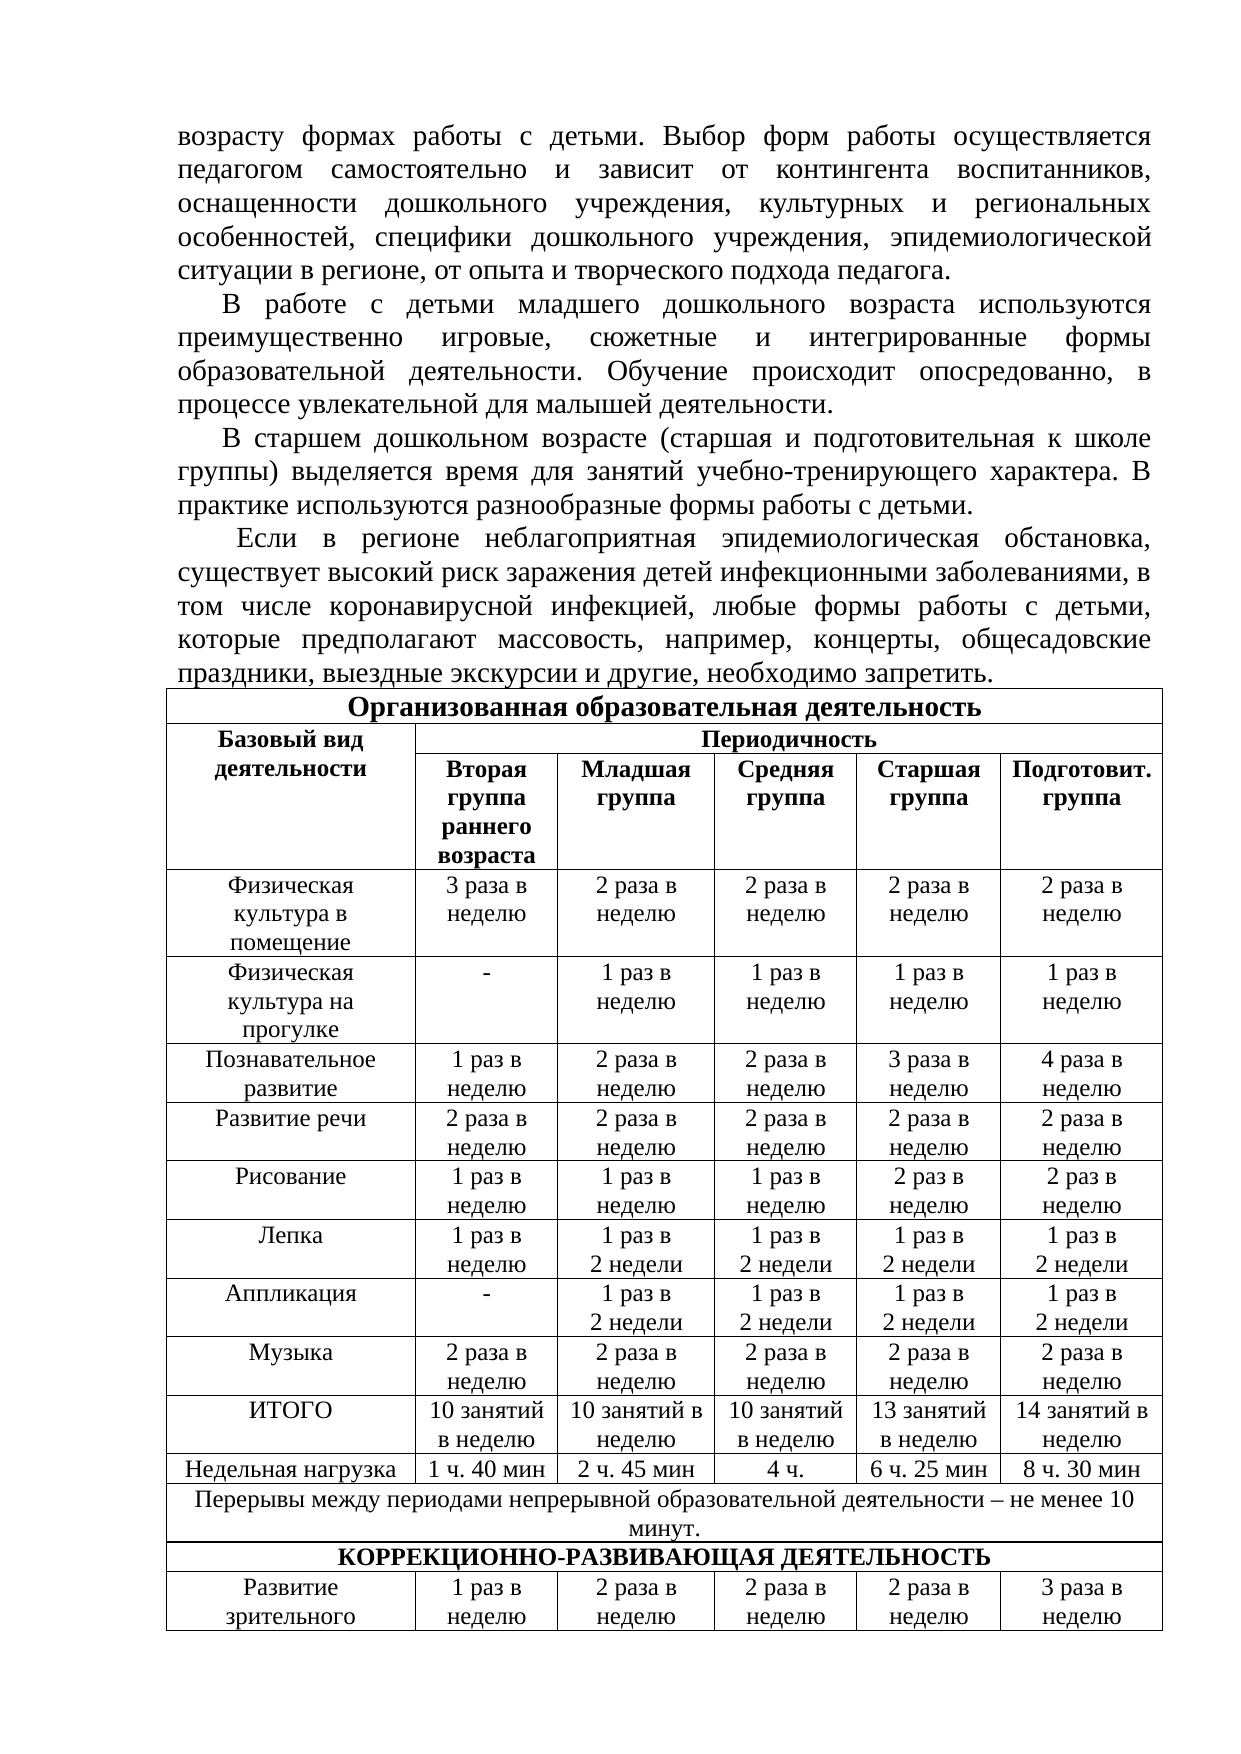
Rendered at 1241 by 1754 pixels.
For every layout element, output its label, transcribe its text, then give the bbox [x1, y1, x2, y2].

table_cell 1 раз в неделю [857, 957, 1000, 1043]
table_cell Аппликация [167, 1279, 415, 1336]
table_cell 2 раза в неделю [558, 1572, 714, 1630]
table_cell 1 раз в неделю [416, 1220, 557, 1277]
table_cell Старшая группа [857, 754, 1000, 869]
table_cell 3 раза в неделю [416, 870, 557, 956]
table_cell Перерывы между периодами непрерывной образовательной деятельности – не менее 10 минут. [167, 1484, 1162, 1541]
table_cell ИТОГО [167, 1396, 415, 1453]
table_cell Лепка [167, 1220, 415, 1277]
table_cell 1 раз в неделю [715, 1161, 856, 1219]
table_cell 6 ч. 25 мин [857, 1454, 1000, 1483]
table_cell 2 раза в неделю [558, 1044, 714, 1102]
text В старшем дошкольном возрасте (старшая и подготовительная к школе группы) выделяется время для занятий учебно-тренирующего характера. В практике используются разнообразные формы работы с детьми. [177, 420, 1152, 521]
table_cell 1 раз в неделю [715, 957, 856, 1043]
table_cell 2 раза в неделю [715, 870, 856, 956]
table_cell 3 раза в неделю [1001, 1572, 1162, 1630]
table_cell 2 раз в неделю [1001, 1161, 1162, 1219]
table_cell 1 раз в неделю [416, 1572, 557, 1630]
table_cell 1 раз в неделю [558, 1161, 714, 1219]
table_cell 1 раз в неделю [416, 1044, 557, 1102]
table_cell 2 раза в неделю [1001, 1337, 1162, 1394]
table_cell Физическая культура в помещение [167, 870, 415, 956]
table_cell Подготовит. группа [1001, 754, 1162, 869]
table_cell Средняя группа [715, 754, 856, 869]
table_cell 2 раза в неделю [1001, 870, 1162, 956]
table_cell 2 раза в неделю [857, 1103, 1000, 1160]
table_cell 8 ч. 30 мин [1001, 1454, 1162, 1483]
table_cell 2 раза в неделю [857, 1572, 1000, 1630]
table_cell 2 раза в неделю [715, 1572, 856, 1630]
table_cell Периодичность [416, 724, 1162, 753]
table_cell Базовый вид деятельности [167, 724, 415, 869]
table_cell 2 ч. 45 мин [558, 1454, 714, 1483]
table_cell 2 раза в неделю [416, 1337, 557, 1394]
text Если в регионе неблагоприятная эпидемиологическая обстановка, существует высокий риск заражения детей инфекционными заболеваниями, в том числе коронавирусной инфекцией, любые формы работы с детьми, которые предполагают массовость, например, концерты, общесадовские праздники, выездные экскурсии и другие, необходимо запретить. [177, 521, 1152, 688]
table_cell 10 занятий в неделю [715, 1396, 856, 1453]
table_cell Развитие речи [167, 1103, 415, 1160]
table_cell 2 раза в неделю [558, 1103, 714, 1160]
table_cell 4 раза в неделю [1001, 1044, 1162, 1102]
table_cell 1 раз в 2 недели [857, 1279, 1000, 1336]
table_cell 1 раз в неделю [1001, 957, 1162, 1043]
table_cell 1 раз в 2 недели [1001, 1279, 1162, 1336]
table_cell 4 ч. [715, 1454, 856, 1483]
table_cell 1 раз в 2 недели [715, 1279, 856, 1336]
text В работе с детьми младшего дошкольного возраста используются преимущественно игровые, сюжетные и интегрированные формы образовательной деятельности. Обучение происходит опосредованно, в процессе увлекательной для малышей деятельности. [177, 286, 1152, 420]
table_cell 1 раз в 2 недели [857, 1220, 1000, 1277]
table_cell КОРРЕКЦИОННО-РАЗВИВАЮЩАЯ ДЕЯТЕЛЬНОСТЬ [167, 1543, 1162, 1571]
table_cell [167, 1572, 415, 1630]
table_cell Познавательное развитие [167, 1044, 415, 1102]
table_cell 2 раза в неделю [715, 1044, 856, 1102]
table_cell Вторая группа раннего возраста [416, 754, 557, 869]
table_cell 10 занятий в неделю [416, 1396, 557, 1453]
table_cell Недельная нагрузка [167, 1454, 415, 1483]
table_cell 1 раз в 2 недели [715, 1220, 856, 1277]
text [177, 118, 1152, 286]
table_cell Физическая культура на прогулке [167, 957, 415, 1043]
table_cell 14 занятий в неделю [1001, 1396, 1162, 1453]
table_cell 1 раз в неделю [558, 957, 714, 1043]
table_cell 1 раз в неделю [416, 1161, 557, 1219]
table_cell Младшая группа [558, 754, 714, 869]
table_cell - [416, 957, 557, 1043]
table_cell 3 раза в неделю [857, 1044, 1000, 1102]
table_cell 1 ч. 40 мин [416, 1454, 557, 1483]
table_cell 2 раза в неделю [857, 870, 1000, 956]
table_cell 2 раза в неделю [1001, 1103, 1162, 1160]
table_cell 10 занятий в неделю [558, 1396, 714, 1453]
table_cell 2 раза в неделю [416, 1103, 557, 1160]
table_cell - [416, 1279, 557, 1336]
table_cell 2 раза в неделю [857, 1337, 1000, 1394]
table_header Организованная образовательная деятельность [167, 689, 1162, 723]
table_cell Музыка [167, 1337, 415, 1394]
table_cell 1 раз в 2 недели [558, 1279, 714, 1336]
table_cell 1 раз в 2 недели [558, 1220, 714, 1277]
table_cell 2 раза в неделю [558, 1337, 714, 1394]
table_cell 1 раз в 2 недели [1001, 1220, 1162, 1277]
table_cell 2 раза в неделю [715, 1103, 856, 1160]
table_cell 2 раза в неделю [715, 1337, 856, 1394]
table_cell 13 занятий в неделю [857, 1396, 1000, 1453]
table_cell 2 раз в неделю [857, 1161, 1000, 1219]
table_cell 2 раза в неделю [558, 870, 714, 956]
table_cell Рисование [167, 1161, 415, 1219]
